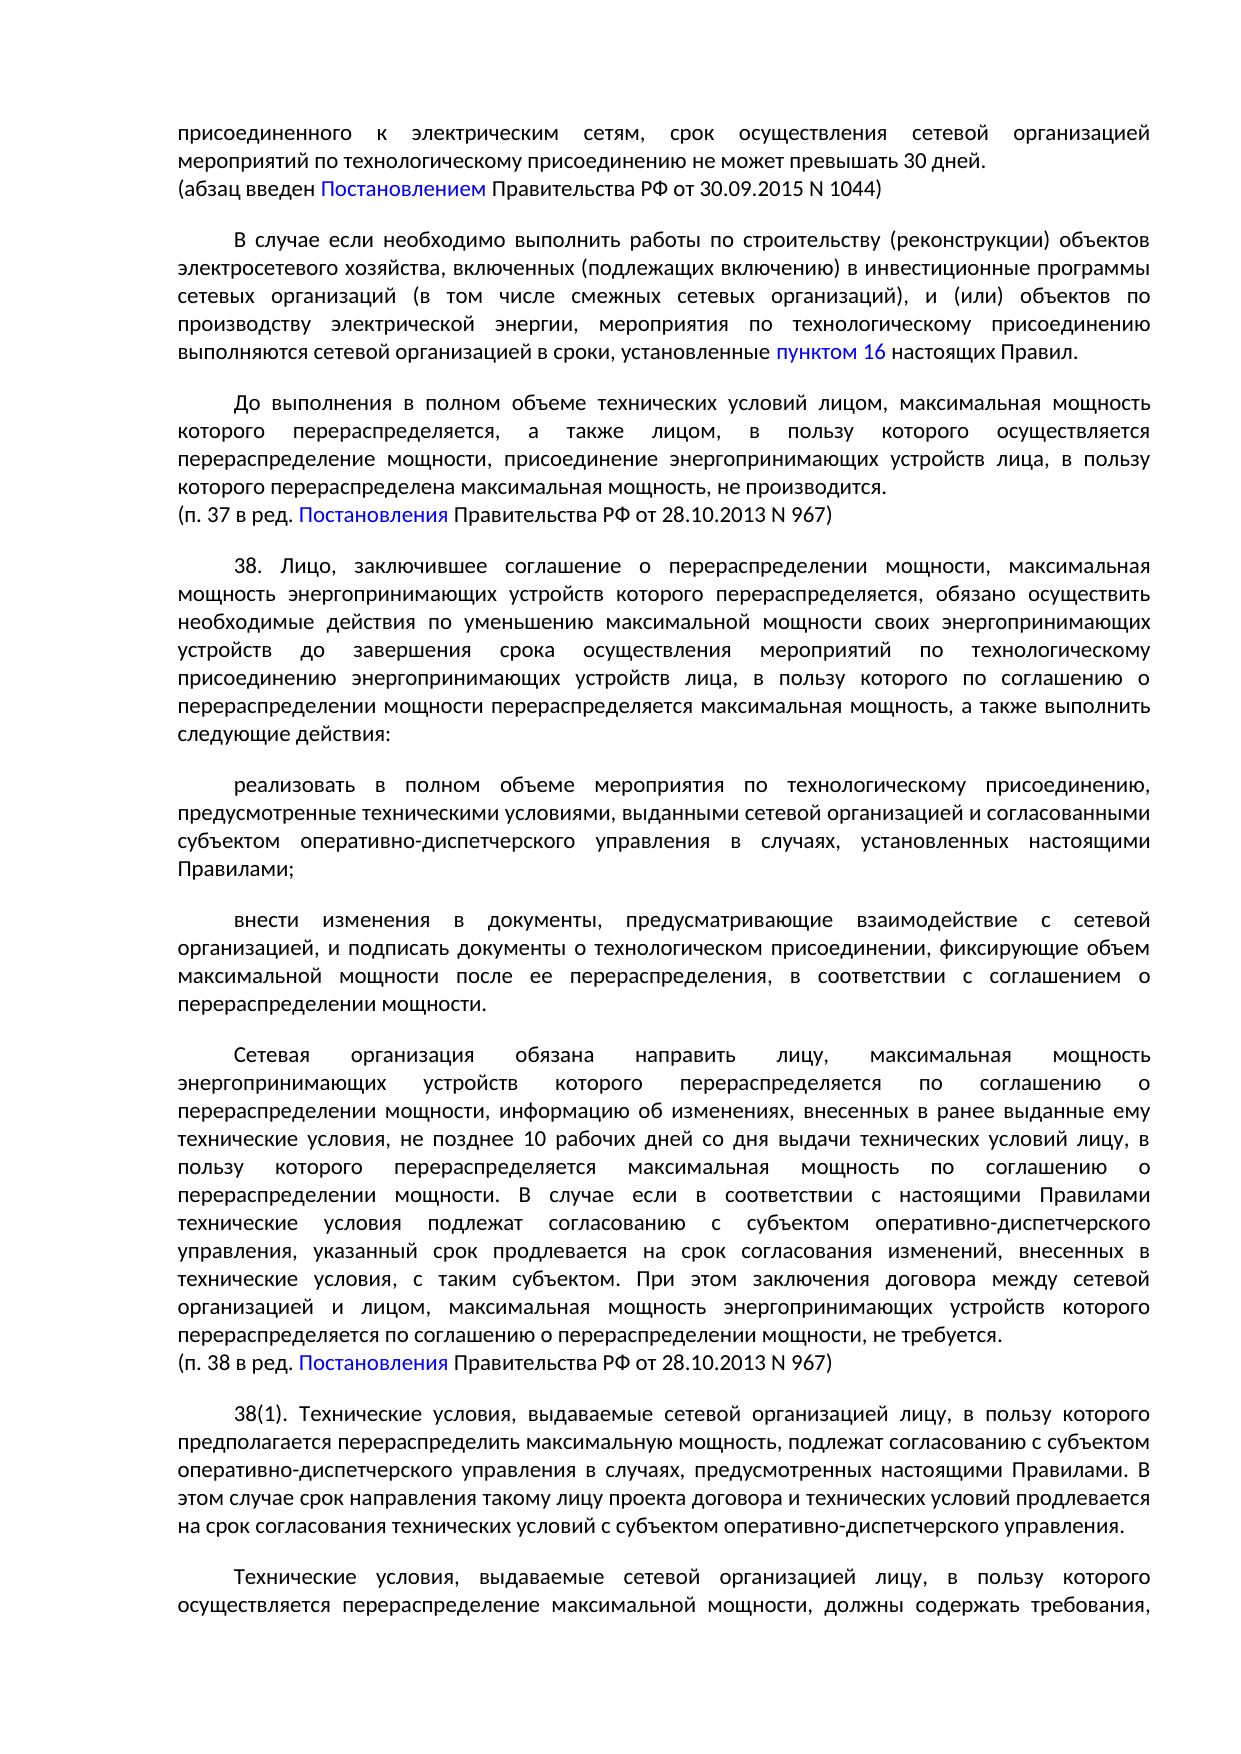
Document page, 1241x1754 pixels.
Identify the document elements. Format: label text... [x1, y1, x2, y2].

text 38(1). Технические условия, выдаваемые сетевой организацией лицу, в пользу которого предполагается перераспределить максимальную мощность, подлежат согласованию с субъектом оперативно-диспетчерского управления в случаях, предусмотренных настоящими Правилами. В этом случае срок направления такому лицу проекта договора и технических условий продлевается на срок согласования технических условий с субъектом оперативно-диспетчерского управления. [177, 1399, 1152, 1539]
text внести изменения в документы, предусматривающие взаимодействие с сетевой организацией, и подписать документы о технологическом присоединении, фиксирующие объем максимальной мощности после ее перераспределения, в соответствии с соглашением о перераспределении мощности. [177, 905, 1152, 1017]
text (п. 37 в ред. Постановления Правительства РФ от 28.10.2013 N 967) [177, 500, 1152, 528]
text реализовать в полном объеме мероприятия по технологическому присоединению, предусмотренные техническими условиями, выданными сетевой организацией и согласованными субъектом оперативно-диспетчерского управления в случаях, установленных настоящими Правилами; [177, 770, 1152, 882]
text В случае если необходимо выполнить работы по строительству (реконструкции) объектов электросетевого хозяйства, включенных (подлежащих включению) в инвестиционные программы сетевых организаций (в том числе смежных сетевых организаций), и (или) объектов по производству электрической энергии, мероприятия по технологическому присоединению выполняются сетевой организацией в сроки, установленные пунктом 16 настоящих Правил. [177, 225, 1152, 365]
text (абзац введен Постановлением Правительства РФ от 30.09.2015 N 1044) [177, 174, 1152, 202]
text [177, 118, 1152, 174]
text 38. Лицо, заключившее соглашение о перераспределении мощности, максимальная мощность энергопринимающих устройств которого перераспределяется, обязано осуществить необходимые действия по уменьшению максимальной мощности своих энергопринимающих устройств до завершения срока осуществления мероприятий по технологическому присоединению энергопринимающих устройств лица, в пользу которого по соглашению о перераспределении мощности перераспределяется максимальная мощность, а также выполнить следующие действия: [177, 551, 1152, 747]
text (п. 38 в ред. Постановления Правительства РФ от 28.10.2013 N 967) [177, 1348, 1152, 1376]
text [177, 1562, 1152, 1618]
text Сетевая организация обязана направить лицу, максимальная мощность энергопринимающих устройств которого перераспределяется по соглашению о перераспределении мощности, информацию об изменениях, внесенных в ранее выданные ему технические условия, не позднее 10 рабочих дней со дня выдачи технических условий лицу, в пользу которого перераспределяется максимальная мощность по соглашению о перераспределении мощности. В случае если в соответствии с настоящими Правилами технические условия подлежат согласованию с субъектом оперативно-диспетчерского управления, указанный срок продлевается на срок согласования изменений, внесенных в технические условия, с таким субъектом. При этом заключения договора между сетевой организацией и лицом, максимальная мощность энергопринимающих устройств которого перераспределяется по соглашению о перераспределении мощности, не требуется. [177, 1040, 1152, 1348]
text До выполнения в полном объеме технических условий лицом, максимальная мощность которого перераспределяется, а также лицом, в пользу которого осуществляется перераспределение мощности, присоединение энергопринимающих устройств лица, в пользу которого перераспределена максимальная мощность, не производится. [177, 388, 1152, 500]
